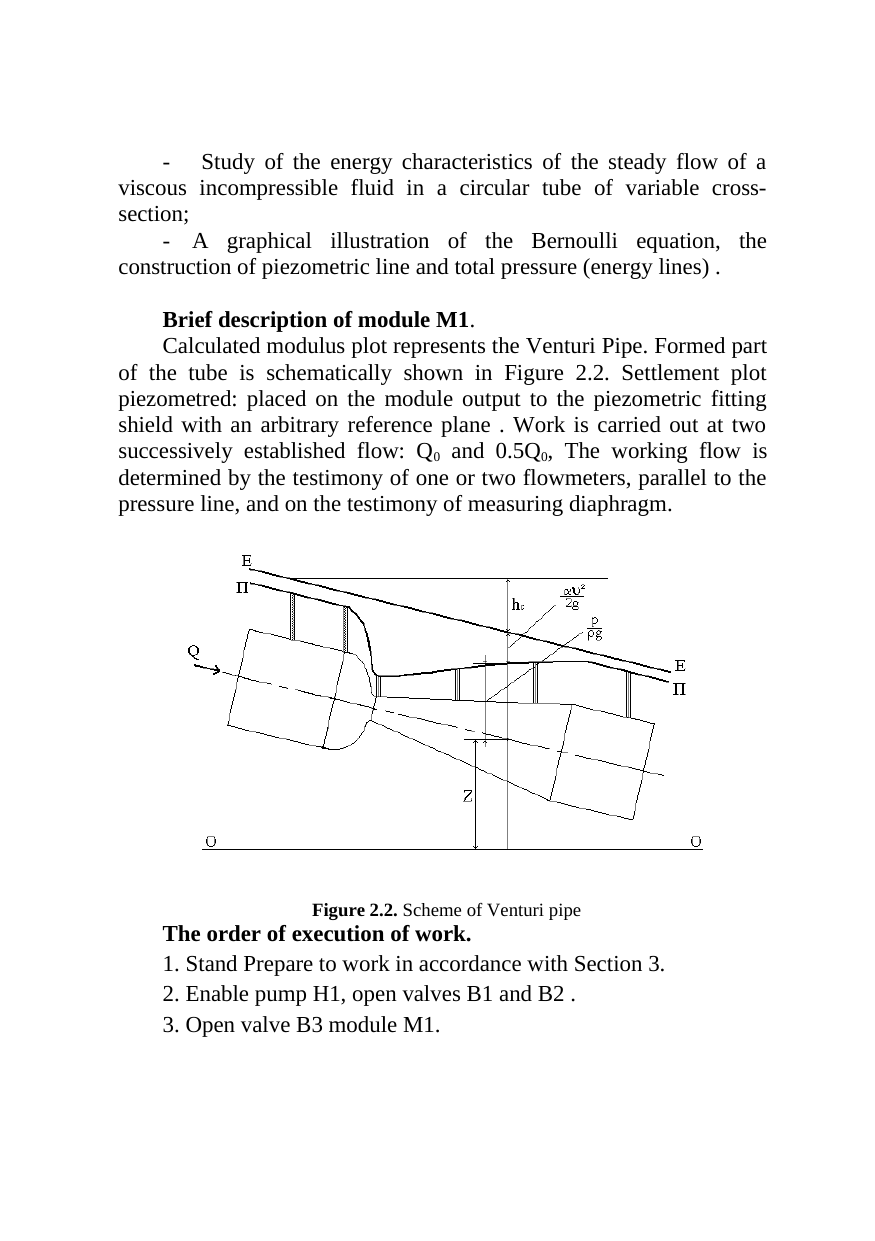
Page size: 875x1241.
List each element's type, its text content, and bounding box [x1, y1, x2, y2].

text Calculated modulus plot represents the Venturi Pipe. Formed part of the tube is schematically shown in Figure 2.2. Settlement plot piezometred: placed on the module output to the piezometric fitting shield with an arbitrary reference plane . Work is carried out at two successively established flow: Q0 and 0.5Q0, The working flow is determined by the testimony of one or two flowmeters, parallel to the pressure line, and on the testimony of measuring diaphragm. [118, 332, 768, 517]
text Brief description of module M1. [118, 306, 768, 332]
picture [158, 543, 735, 872]
text Figure 2.2. Scheme of Venturi pipe [118, 898, 768, 920]
text - Study of the energy characteristics of the steady flow of a viscous incompressible fluid in a circular tube of variable cross-section; [118, 148, 768, 227]
text - A graphical illustration of the Bernoulli equation, the construction of piezometric line and total pressure (energy lines) . [118, 227, 768, 279]
text 3. Open valve B3 module M1. [118, 1011, 768, 1037]
text 1. Stand Prepare to work in accordance with Section 3. [118, 950, 768, 977]
text The order of execution of work. [118, 920, 768, 946]
text 2. Enable pump H1, open valves B1 and B2 . [118, 980, 768, 1007]
